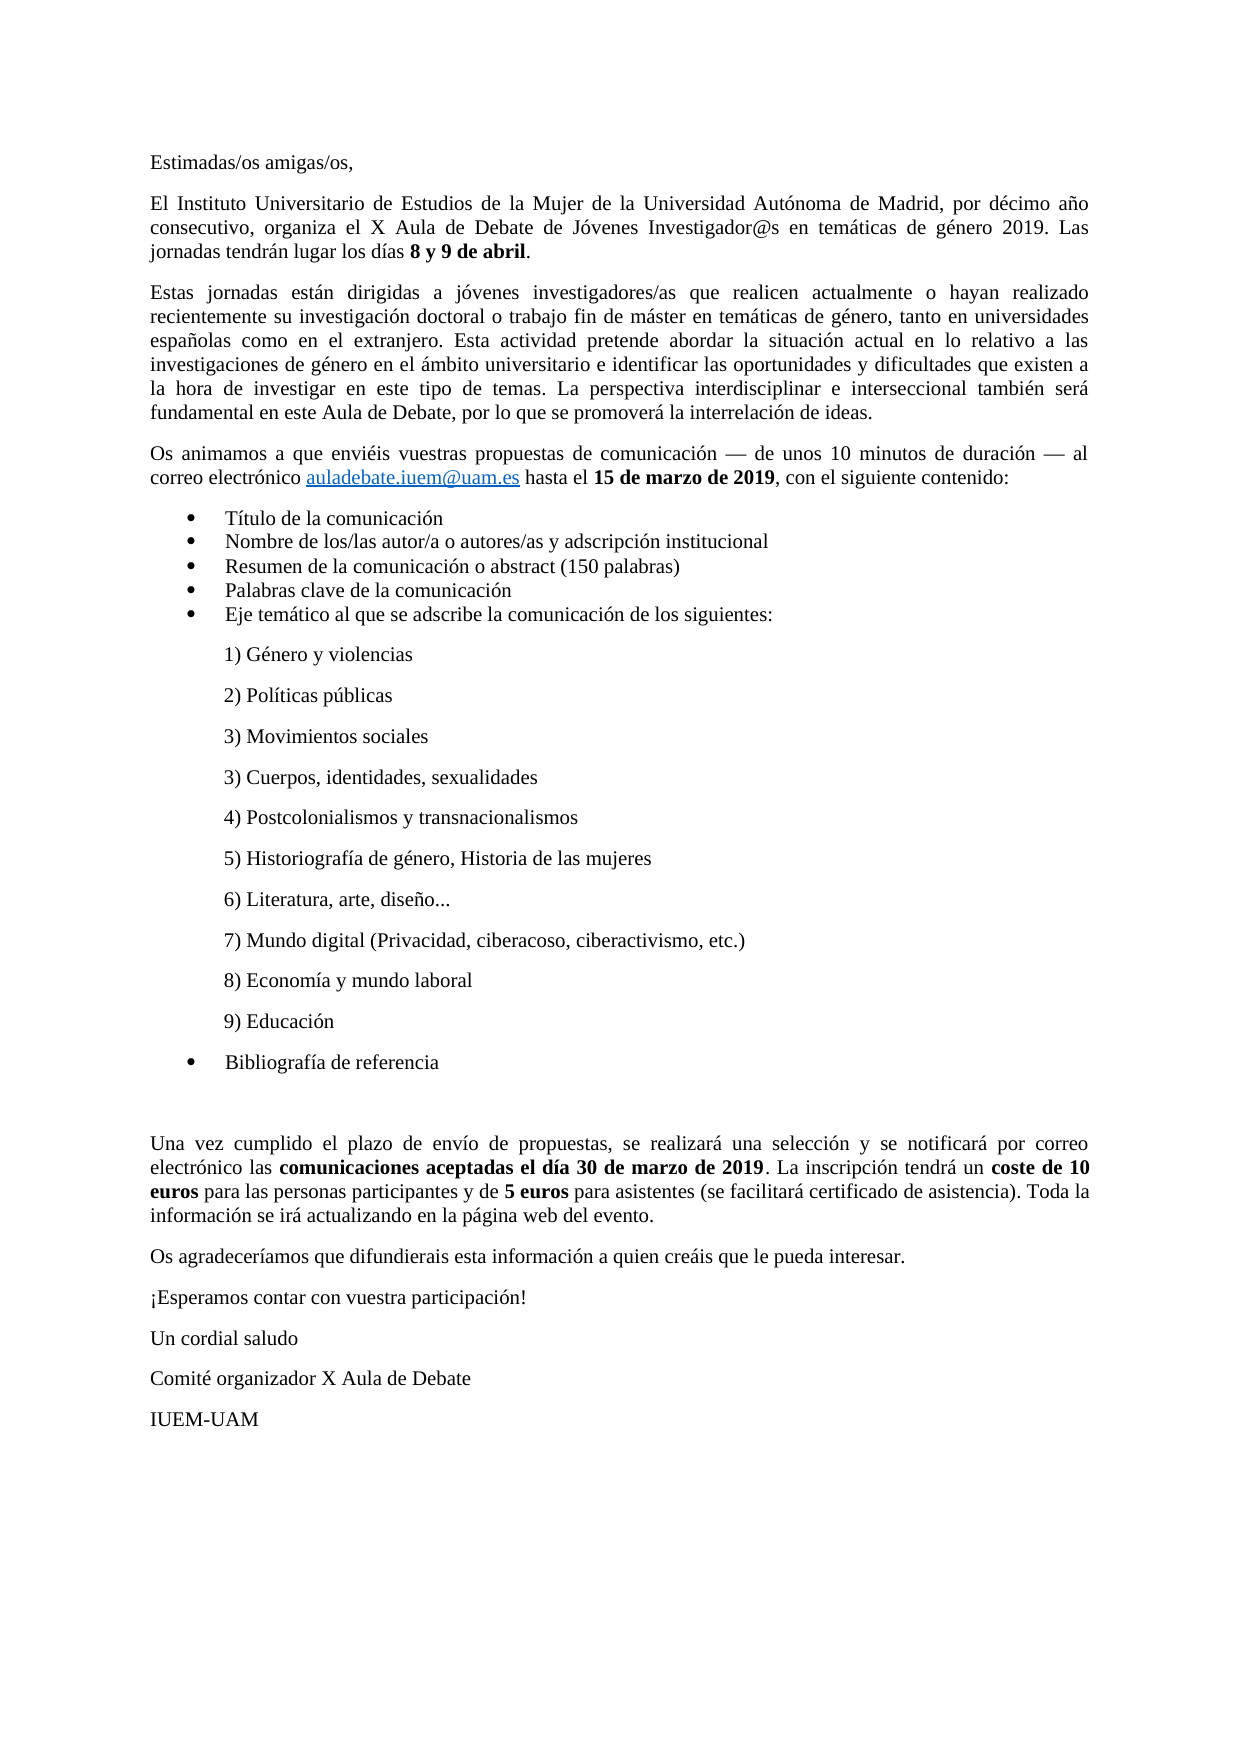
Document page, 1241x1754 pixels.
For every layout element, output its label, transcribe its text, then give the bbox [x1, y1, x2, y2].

text 8) Economía y mundo laboral [150, 968, 1090, 992]
list Resumen de la comunicación o abstract (150 palabras) [187, 553, 1090, 578]
text 7) Mundo digital (Privacidad, ciberacoso, ciberactivismo, etc.) [150, 927, 1090, 952]
text 2) Políticas públicas [150, 683, 1090, 707]
list Título de la comunicación [187, 505, 1090, 529]
text 6) Literatura, arte, diseño... [150, 887, 1090, 911]
text 5) Historiografía de género, Historia de las mujeres [150, 846, 1090, 870]
list Palabras clave de la comunicación [187, 578, 1090, 602]
text El Instituto Universitario de Estudios de la Mujer de la Universidad Autónoma de Madrid, por décimo año consecutivo, organiza el X Aula de Debate de Jóvenes Investigador@s en temáticas de género 2019. Las jornadas tendrán lugar los días 8 y 9 de abril. [150, 191, 1090, 263]
text Comité organizador X Aula de Debate [150, 1366, 1090, 1390]
text Os agradeceríamos que difundierais esta información a quien creáis que le pueda interesar. [150, 1244, 1090, 1268]
list Eje temático al que se adscribe la comunicación de los siguientes: [187, 602, 1090, 626]
text IUEM-UAM [150, 1407, 1090, 1431]
text 3) Movimientos sociales [150, 724, 1090, 748]
text Un cordial saludo [150, 1326, 1090, 1349]
text Os animamos a que enviéis vuestras propuestas de comunicación — de unos 10 minutos de duración — al correo electrónico auladebate.iuem@uam.es hasta el 15 de marzo de 2019, con el siguiente contenido: [150, 441, 1090, 489]
list Bibliografía de referencia [187, 1050, 1090, 1074]
text Estas jornadas están dirigidas a jóvenes investigadores/as que realicen actualmente o hayan realizado recientemente su investigación doctoral o trabajo fin de máster en temáticas de género, tanto en universidades españolas como en el extranjero. Esta actividad pretende abordar la situación actual en lo relativo a las investigaciones de género en el ámbito universitario e identificar las oportunidades y dificultades que existen a la hora de investigar en este tipo de temas. La perspectiva interdisciplinar e interseccional también será fundamental en este Aula de Debate, por lo que se promoverá la interrelación de ideas. [150, 279, 1090, 424]
text Una vez cumplido el plazo de envío de propuestas, se realizará una selección y se notificará por correo electrónico las comunicaciones aceptadas el día 30 de marzo de 2019. La inscripción tendrá un coste de 10 euros para las personas participantes y de 5 euros para asistentes (se facilitará certificado de asistencia). Toda la información se irá actualizando en la página web del evento. [150, 1131, 1090, 1227]
text 1) Género y violencias [150, 642, 1090, 666]
text 9) Educación [150, 1009, 1090, 1033]
text 3) Cuerpos, identidades, sexualidades [150, 764, 1090, 789]
text ¡Esperamos contar con vuestra participación! [150, 1285, 1090, 1309]
list Nombre de los/las autor/a o autores/as y adscripción institucional [187, 529, 1090, 553]
text Estimadas/os amigas/os, [150, 150, 1090, 174]
text 4) Postcolonialismos y transnacionalismos [150, 805, 1090, 829]
